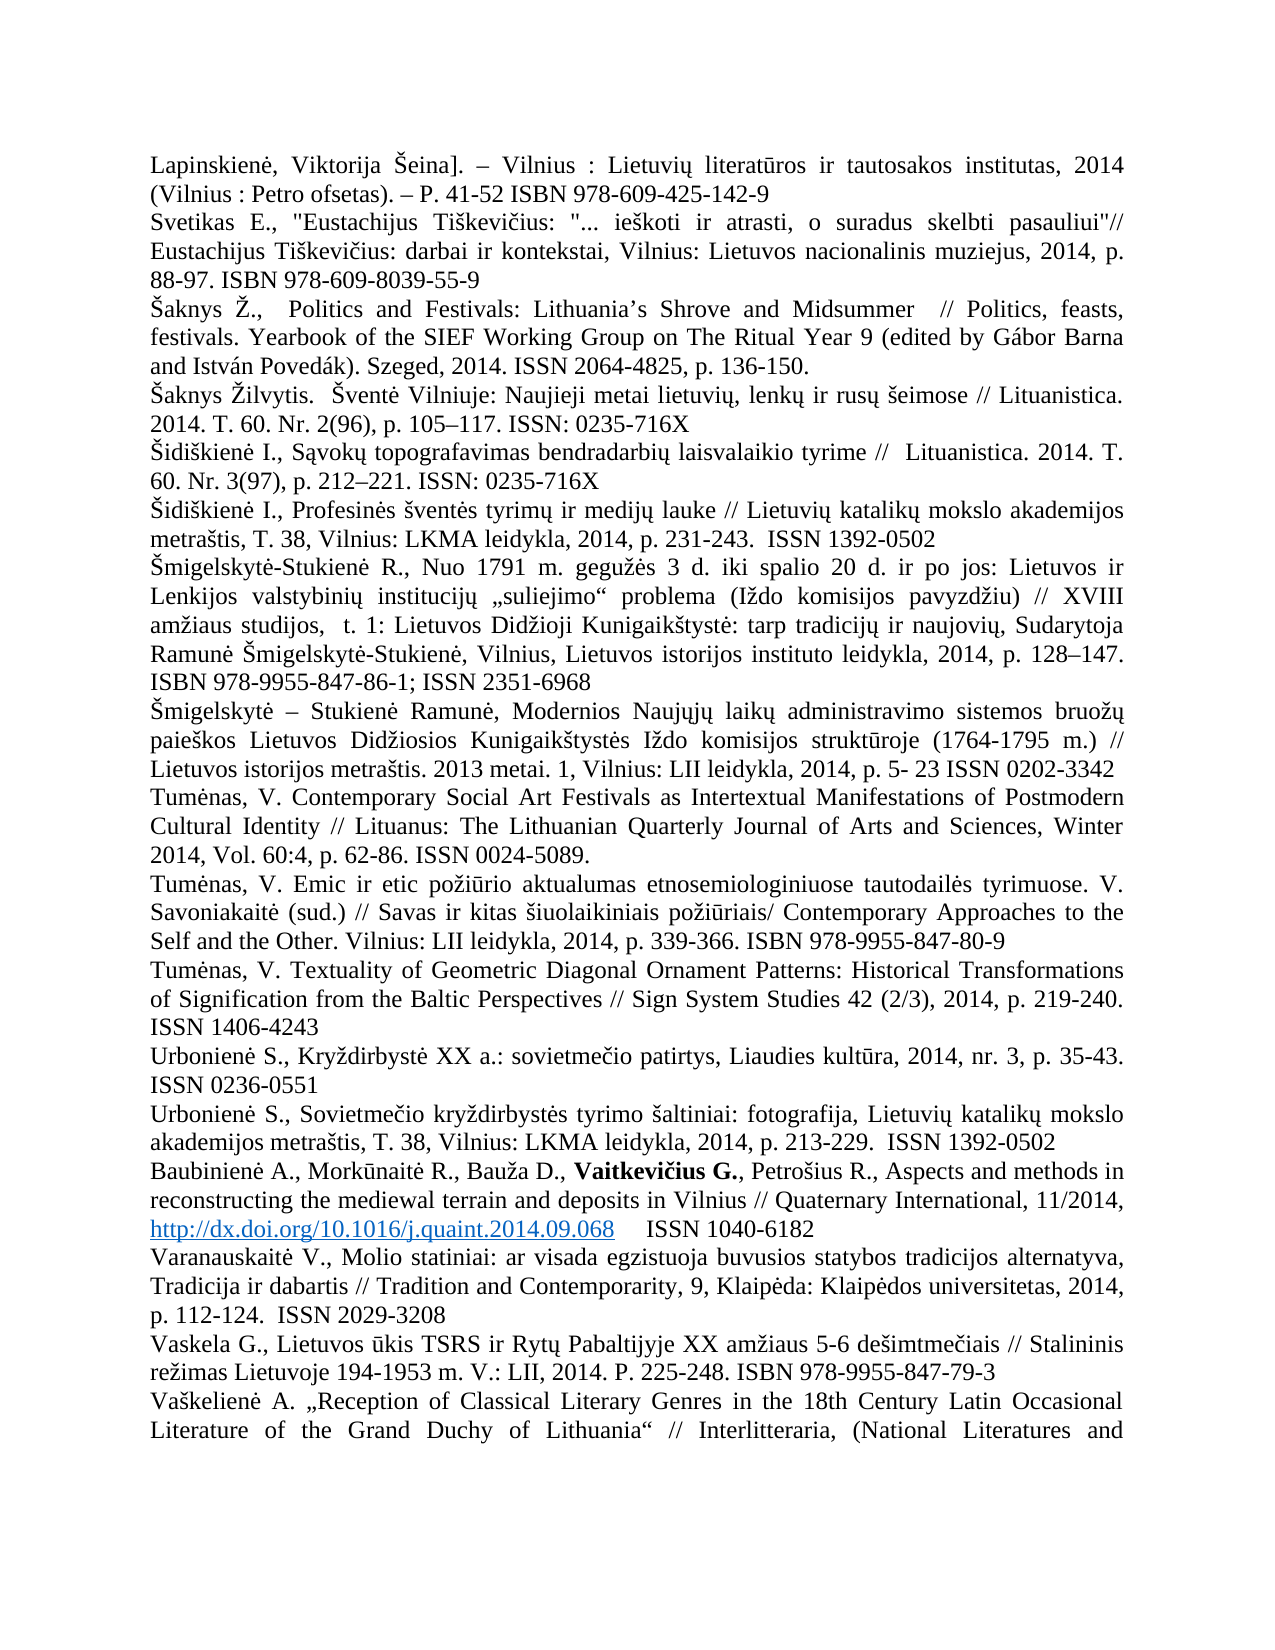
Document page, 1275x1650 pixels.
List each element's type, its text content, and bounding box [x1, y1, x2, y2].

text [150, 150, 1125, 207]
text Baubinienė A., Morkūnaitė R., Bauža D., Vaitkevičius G., Petrošius R., Aspects and methods in reconstructing the mediewal terrain and deposits in Vilnius // Quaternary International, 11/2014, http://dx.doi.org/10.1016/j.quaint.2014.09.068 ISSN 1040-6182 [150, 1156, 1125, 1242]
text Šaknys Žilvytis. Šventė Vilniuje: Naujieji metai lietuvių, lenkų ir rusų šeimose // Lituanistica. 2014. T. 60. Nr. 2(96), p. 105–117. ISSN: 0235-716X [150, 380, 1125, 437]
text Šidiškienė I., Sąvokų topografavimas bendradarbių laisvalaikio tyrime // Lituanistica. 2014. T. 60. Nr. 3(97), p. 212–221. ISSN: 0235-716X [150, 437, 1125, 495]
text Varanauskaitė V., Molio statiniai: ar visada egzistuoja buvusios statybos tradicijos alternatyva, Tradicija ir dabartis // Tradition and Contemporarity, 9, Klaipėda: Klaipėdos universitetas, 2014, p. 112-124. ISSN 2029-3208 [150, 1242, 1125, 1329]
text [150, 1386, 1125, 1444]
text Šidiškienė I., Profesinės šventės tyrimų ir medijų lauke // Lietuvių katalikų mokslo akademijos metraštis, T. 38, Vilnius: LKMA leidykla, 2014, p. 231-243. ISSN 1392-0502 [150, 495, 1125, 552]
text Vaskela G., Lietuvos ūkis TSRS ir Rytų Pabaltijyje XX amžiaus 5-6 dešimtmečiais // Stalininis režimas Lietuvoje 194-1953 m. V.: LII, 2014. P. 225-248. ISBN 978-9955-847-79-3 [150, 1329, 1125, 1386]
text Šmigelskytė-Stukienė R., Nuo 1791 m. gegužės 3 d. iki spalio 20 d. ir po jos: Lietuvos ir Lenkijos valstybinių institucijų „suliejimo“ problema (Iždo komisijos pavyzdžiu) // XVIII amžiaus studijos, t. 1: Lietuvos Didžioji Kunigaikštystė: tarp tradicijų ir naujovių, Sudarytoja Ramunė Šmigelskytė-Stukienė, Vilnius, Lietuvos istorijos instituto leidykla, 2014, p. 128–147. ISBN 978-9955-847-86-1; ISSN 2351-6968 [150, 552, 1125, 696]
text Urbonienė S., Kryždirbystė XX a.: sovietmečio patirtys, Liaudies kultūra, 2014, nr. 3, p. 35-43. ISSN 0236-0551 [150, 1041, 1125, 1099]
text Tumėnas, V. Textuality of Geometric Diagonal Ornament Patterns: Historical Transformations of Signification from the Baltic Perspectives // Sign System Studies 42 (2/3), 2014, p. 219-240. ISSN 1406-4243 [150, 955, 1125, 1041]
text Svetikas E., "Eustachijus Tiškevičius: "... ieškoti ir atrasti, o suradus skelbti pasauliui"// Eustachijus Tiškevičius: darbai ir kontekstai, Vilnius: Lietuvos nacionalinis muziejus, 2014, p. 88-97. ISBN 978-609-8039-55-9 [150, 207, 1125, 294]
text Urbonienė S., Sovietmečio kryždirbystės tyrimo šaltiniai: fotografija, Lietuvių katalikų mokslo akademijos metraštis, T. 38, Vilnius: LKMA leidykla, 2014, p. 213-229. ISSN 1392-0502 [150, 1099, 1125, 1156]
text Tumėnas, V. Contemporary Social Art Festivals as Intertextual Manifestations of Postmodern Cultural Identity // Lituanus: The Lithuanian Quarterly Journal of Arts and Sciences, Winter 2014, Vol. 60:4, p. 62-86. ISSN 0024-5089. [150, 782, 1125, 869]
text Tumėnas, V. Emic ir etic požiūrio aktualumas etnosemiologiniuose tautodailės tyrimuose. V. Savoniakaitė (sud.) // Savas ir kitas šiuolaikiniais požiūriais/ Contemporary Approaches to the Self and the Other. Vilnius: LII leidykla, 2014, p. 339-366. ISBN 978-9955-847-80-9 [150, 869, 1125, 955]
text Šmigelskytė – Stukienė Ramunė, Modernios Naujųjų laikų administravimo sistemos bruožų paieškos Lietuvos Didžiosios Kunigaikštystės Iždo komisijos struktūroje (1764-1795 m.) // Lietuvos istorijos metraštis. 2013 metai. 1, Vilnius: LII leidykla, 2014, p. 5- 23 ISSN 0202-3342 [150, 696, 1125, 782]
text Šaknys Ž., Politics and Festivals: Lithuania’s Shrove and Midsummer // Politics, feasts, festivals. Yearbook of the SIEF Working Group on The Ritual Year 9 (edited by Gábor Barna and István Povedák). Szeged, 2014. ISSN 2064-4825, p. 136-150. [150, 294, 1125, 380]
